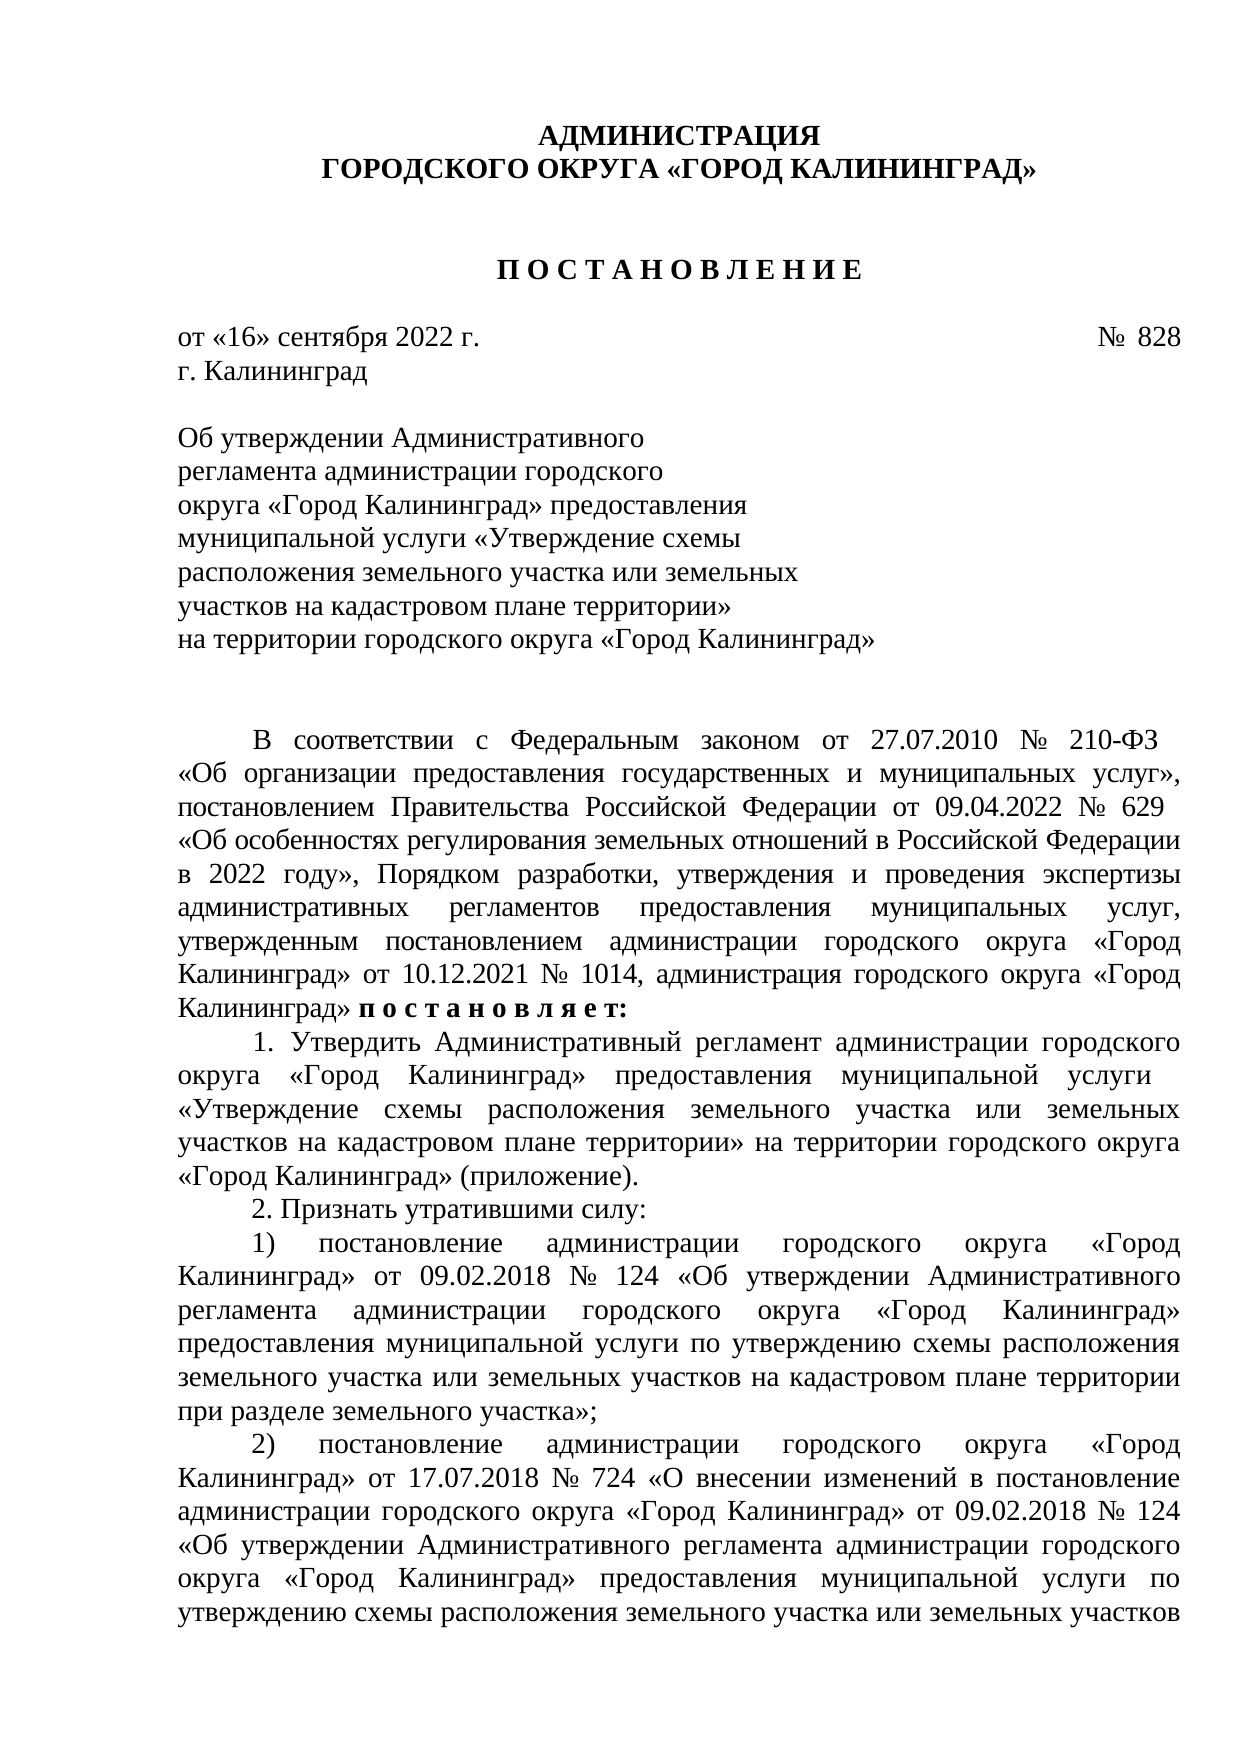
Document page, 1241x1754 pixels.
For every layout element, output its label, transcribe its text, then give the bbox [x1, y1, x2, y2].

text 1. Утвердить Административный регламент администрации городского округа «Город Калининград» предоставления муниципальной услуги «Утверждение схемы расположения земельного участка или земельных участков на кадастровом плане территории» на территории городского округа «Город Калининград» (приложение). [177, 1024, 1181, 1191]
text Об утверждении Административного [177, 420, 1181, 453]
text 1) постановление администрации городского округа «Город Калининград» от 09.02.2018 № 124 «Об утверждении Административного регламента администрации городского округа «Город Калининград» предоставления муниципальной услуги по утверждению схемы расположения земельного участка или земельных участков на кадастровом плане территории при разделе земельного участка»; [177, 1225, 1181, 1426]
text В соответствии с Федеральным законом от 27.07.2010 № 210-ФЗ «Об организации предоставления государственных и муниципальных услуг», постановлением Правительства Российской Федерации от 09.04.2022 № 629 «Об особенностях регулирования земельных отношений в Российской Федерации в 2022 году», Порядком разработки, утверждения и проведения экспертизы административных регламентов предоставления муниципальных услуг, утвержденным постановлением администрации городского округа «Город Калининград» от 10.12.2021 № 1014, администрация городского округа «Город Калининград» п о с т а н о в л я е т: [177, 722, 1181, 1024]
text расположения земельного участка или земельных [177, 554, 1181, 588]
text П О С Т А Н О В Л Е Н И Е [177, 252, 1181, 286]
text на территории городского округа «Город Калининград» [177, 621, 1181, 655]
text регламента администрации городского [177, 453, 1181, 487]
text ГОРОДСКОГО ОКРУГА «ГОРОД КАЛИНИНГРАД» [177, 152, 1181, 185]
text округа «Город Калининград» предоставления [177, 487, 1181, 521]
text 2. Признать утратившими силу: [177, 1191, 1181, 1225]
text муниципальной услуги «Утверждение схемы [177, 521, 1181, 554]
text АДМИНИСТРАЦИЯ [177, 118, 1181, 152]
text от «16» сентября 2022 г. № 828 г. Калининград [177, 319, 1181, 386]
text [177, 1426, 1181, 1627]
text участков на кадастровом плане территории» [177, 588, 1181, 621]
